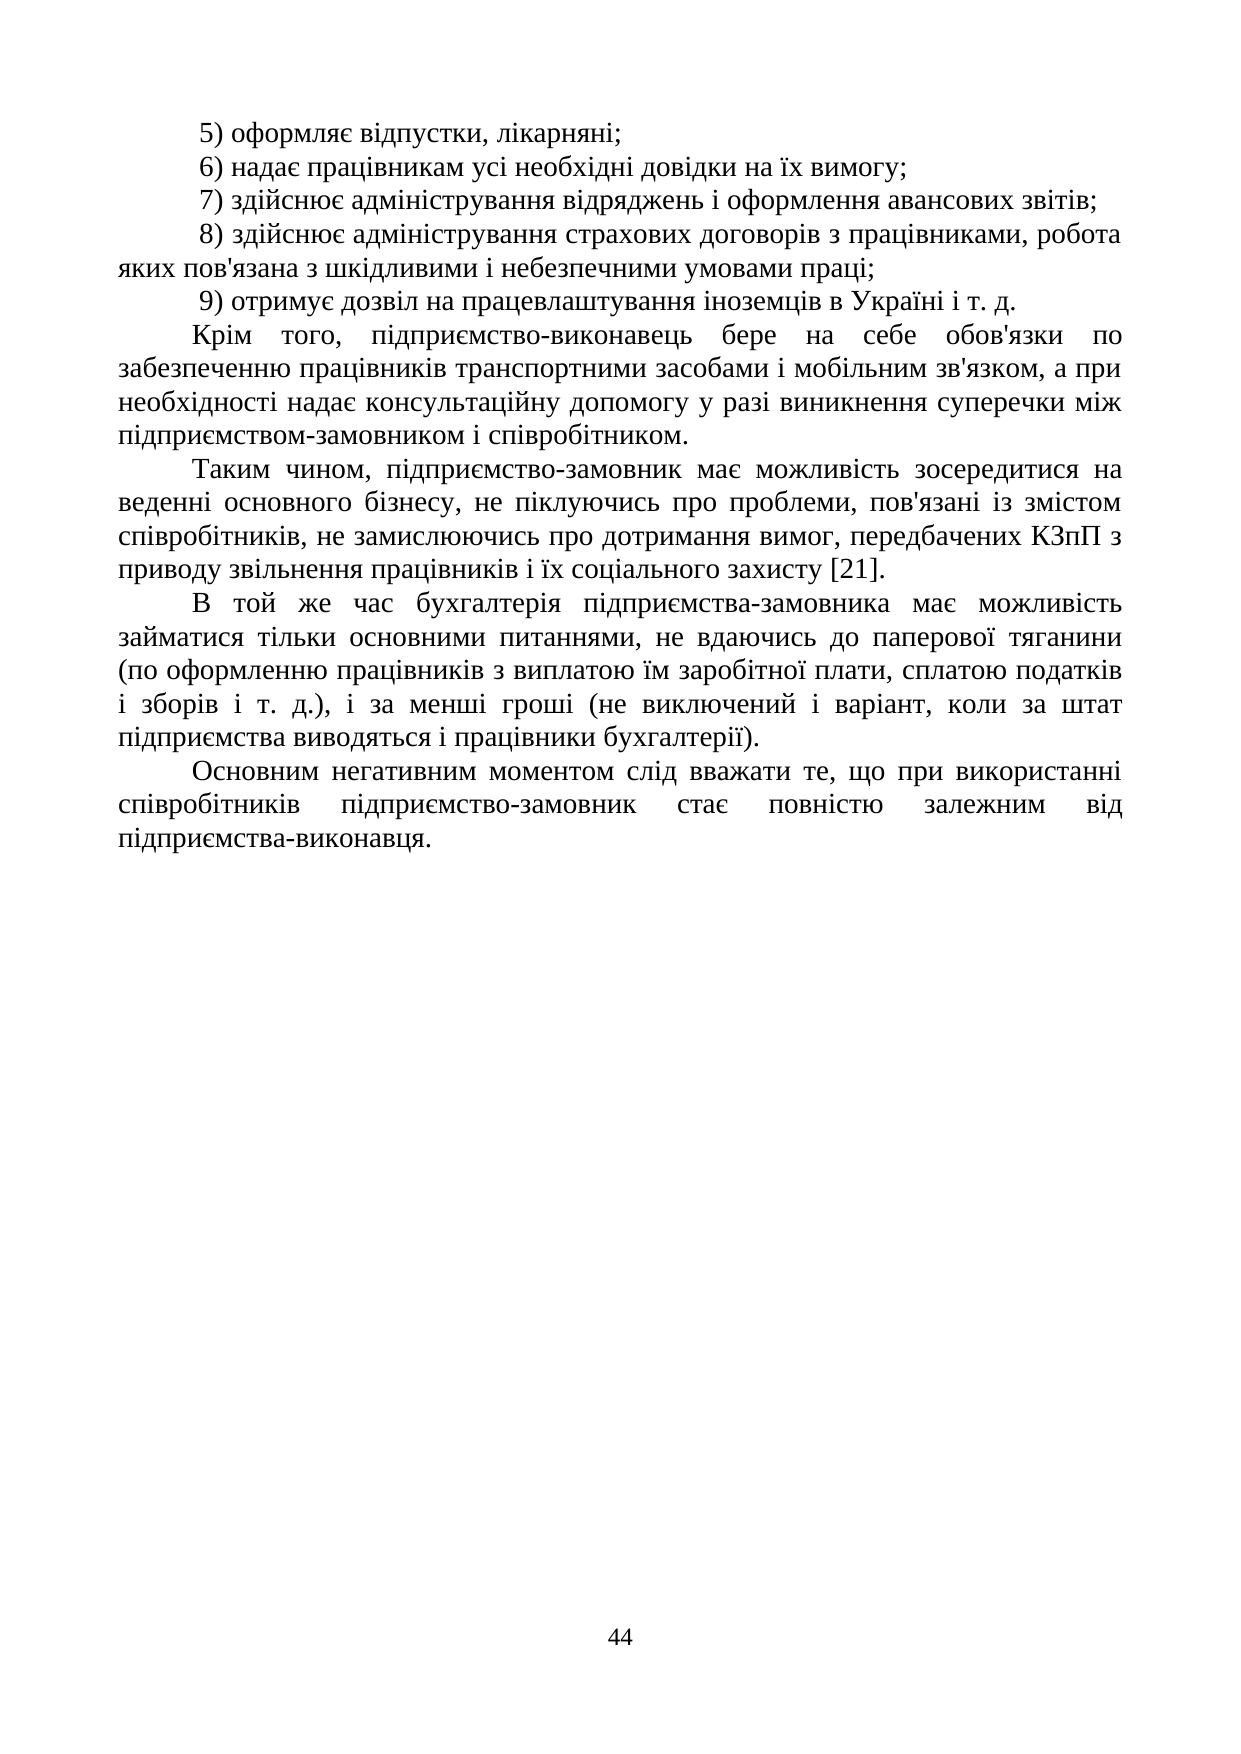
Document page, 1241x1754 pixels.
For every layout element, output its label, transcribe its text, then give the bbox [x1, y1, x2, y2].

list здійснює адміністрування страхових договорів з працівниками, робота яких пов'язана з шкідливими і небезпечними умовами праці; [118, 216, 1122, 283]
text Таким чином, підприємство-замовник має можливість зосередитися на веденні основного бізнесу, не піклуючись про проблеми, пов'язані із змістом співробітників, не замислюючись про дотримання вимог, передбачених КЗпП з приводу звільнення працівників і їх соціального захисту [21]. [118, 451, 1122, 585]
list отримує дозвіл на працевлаштування іноземців в Україні і т. д. [199, 283, 1157, 317]
text Основним негативним моментом слід вважати те, що при використанні співробітників підприємство-замовник стає повністю залежним від підприємства-виконавця. [118, 753, 1123, 854]
list здійснює адміністрування відряджень і оформлення авансових звітів; [199, 183, 1157, 216]
list надає працівникам усі необхідні довідки на їх вимогу; [199, 149, 1157, 183]
text В той же час бухгалтерія підприємства-замовника має можливість займатися тільки основними питаннями, не вдаючись до паперової тяганини (по оформленню працівників з виплатою їм заробітної плати, сплатою податків і зборів і т. д.), і за менші гроші (не виключений і варіант, коли за штат підприємства виводяться і працівники бухгалтерії). [118, 585, 1122, 753]
list оформляє відпустки, лікарняні; [199, 115, 1157, 149]
text Крім того, підприємство-виконавець бере на себе обов'язки по забезпеченню працівників транспортними засобами і мобільним зв'язком, а при необхідності надає консультаційну допомогу у разі виникнення суперечки між підприємством-замовником і співробітником. [118, 317, 1122, 451]
